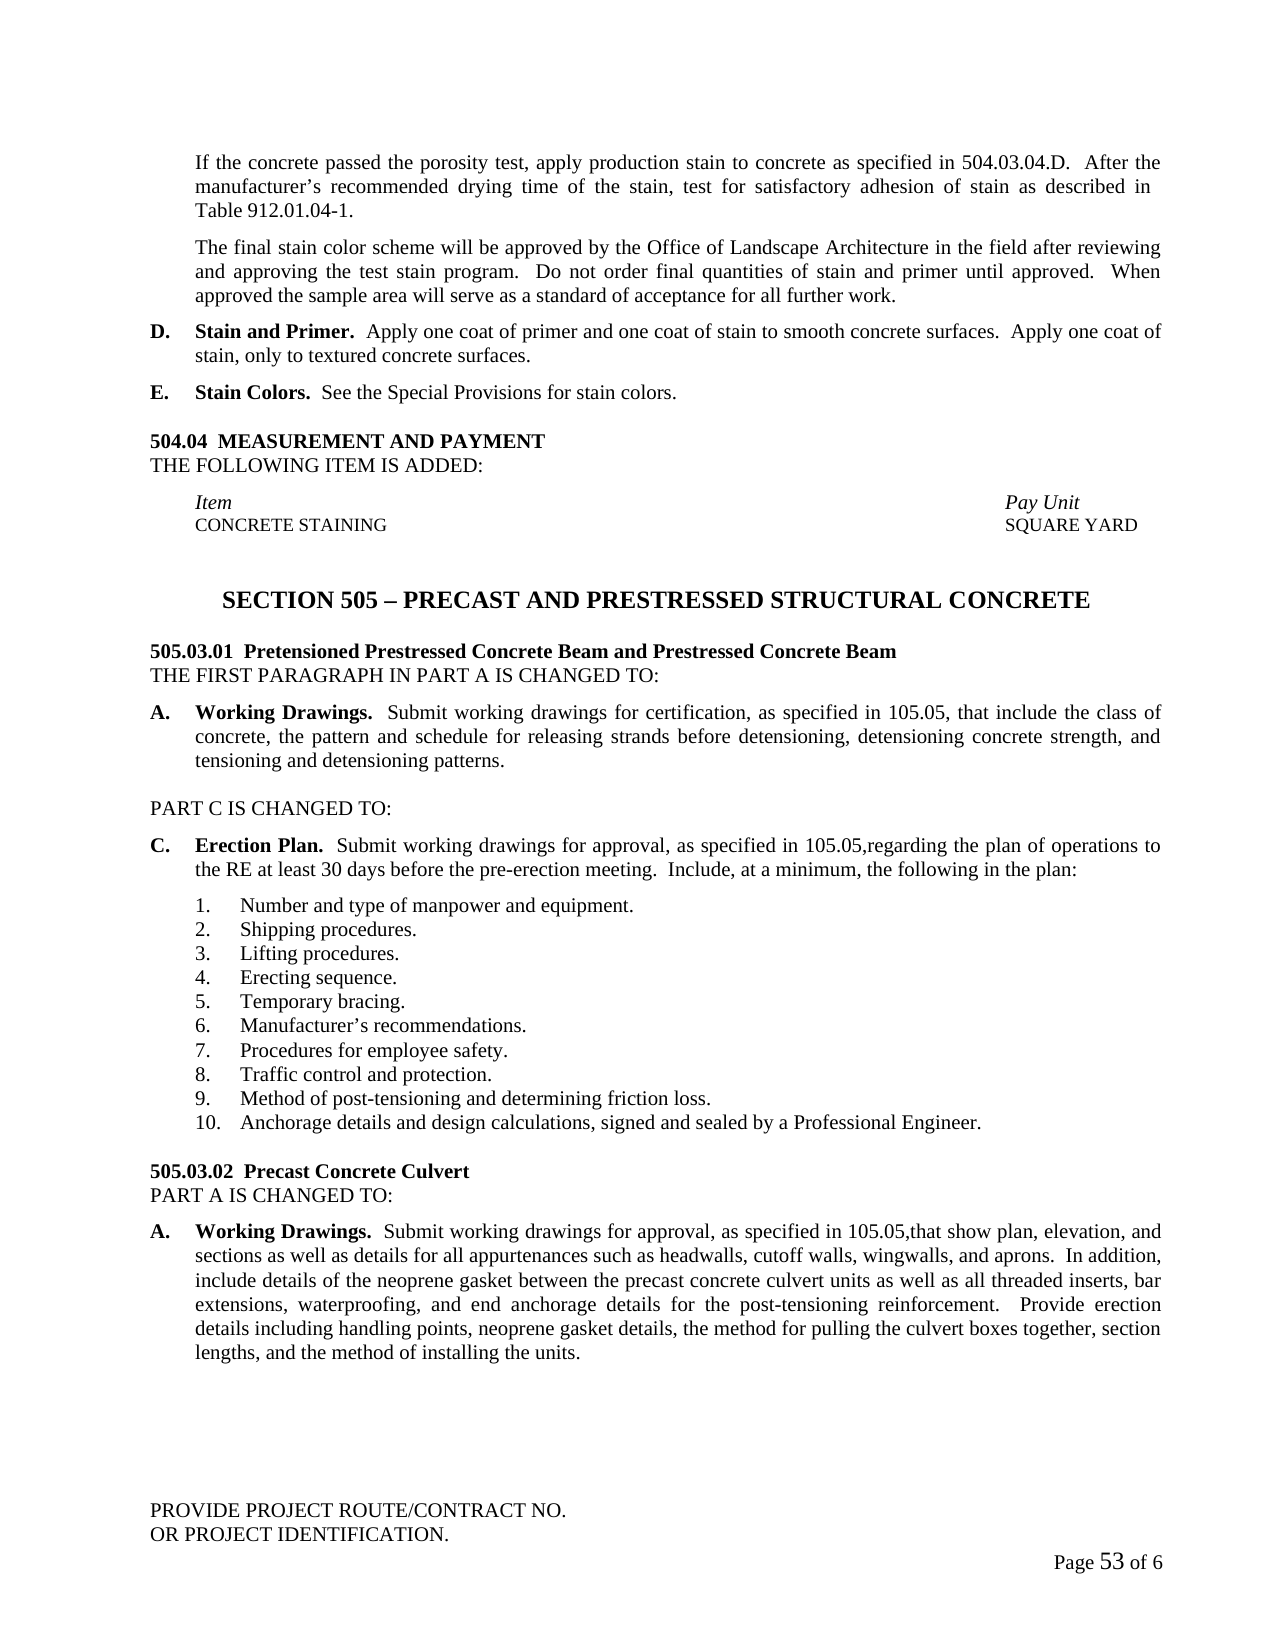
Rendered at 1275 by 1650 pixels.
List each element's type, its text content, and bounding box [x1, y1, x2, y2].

text The first paragrapH in Part A IS CHANGED TO: [150, 663, 1162, 687]
list 1. Number and type of manpower and equipment. [195, 893, 1162, 917]
list 4. Erecting sequence. [195, 965, 1162, 989]
list 6. Manufacturer’s recommendations. [195, 1013, 1162, 1037]
list 5. Temporary bracing. [195, 989, 1162, 1013]
text The following Item is added: [150, 453, 1162, 477]
text 504.04 Measurement and Payment [150, 429, 1162, 453]
text Part A IS CHANGED TO: [150, 1183, 1162, 1207]
list 10. Anchorage details and design calculations, signed and sealed by a Professional Engineer. [195, 1110, 1162, 1134]
list 2. Shipping procedures. [195, 917, 1162, 941]
text C. Erection Plan. Submit working drawings for approval, as specified in 105.05,regarding the plan of operations to the RE at least 30 days before the pre-erection meeting. Include, at a minimum, the following in the plan: [150, 832, 1162, 881]
list 9. Method of post-tensioning and determining friction loss. [195, 1086, 1162, 1110]
text If the concrete passed the porosity test, apply production stain to concrete as specified in 504.03.04.D. After the manufacturer’s recommended drying time of the stain, test for satisfactory adhesion of stain as described in Table 912.01.04-1. [195, 150, 1162, 222]
text CONCRETE Staining Square Yard [195, 514, 1162, 535]
list 7. Procedures for employee safety. [195, 1037, 1162, 1062]
text E. Stain Colors. See the Special Provisions for stain colors. [150, 380, 1162, 404]
text 505.03.01 Pretensioned Prestressed Concrete Beam and Prestressed Concrete Beam [150, 639, 1162, 663]
text Section 505 – Precast and Prestressed Structural Concrete [150, 585, 1162, 614]
text The final stain color scheme will be approved by the Office of Landscape Architecture in the field after reviewing and approving the test stain program. Do not order final quantities of stain and primer until approved. When approved the sample area will serve as a standard of acceptance for all further work. [195, 235, 1162, 307]
text 505.03.02 Precast Concrete Culvert [150, 1159, 1162, 1183]
text Part C IS CHANGED TO: [150, 796, 1162, 820]
text A. Working Drawings. Submit working drawings for certification, as specified in 105.05, that include the class of concrete, the pattern and schedule for releasing strands before detensioning, detensioning concrete strength, and tensioning and detensioning patterns. [150, 700, 1162, 772]
list 8. Traffic control and protection. [195, 1062, 1162, 1086]
text A. Working Drawings. Submit working drawings for approval, as specified in 105.05,that show plan, elevation, and sections as well as details for all appurtenances such as headwalls, cutoff walls, wingwalls, and aprons. In addition, include details of the neoprene gasket between the precast concrete culvert units as well as all threaded inserts, bar extensions, waterproofing, and end anchorage details for the post-tensioning reinforcement. Provide erection details including handling points, neoprene gasket details, the method for pulling the culvert boxes together, section lengths, and the method of installing the units. [150, 1219, 1162, 1364]
text D. Stain and Primer. Apply one coat of primer and one coat of stain to smooth concrete surfaces. Apply one coat of stain, only to textured concrete surfaces. [150, 319, 1162, 367]
title Item Pay Unit [195, 490, 1162, 514]
list 3. Lifting procedures. [195, 941, 1162, 965]
